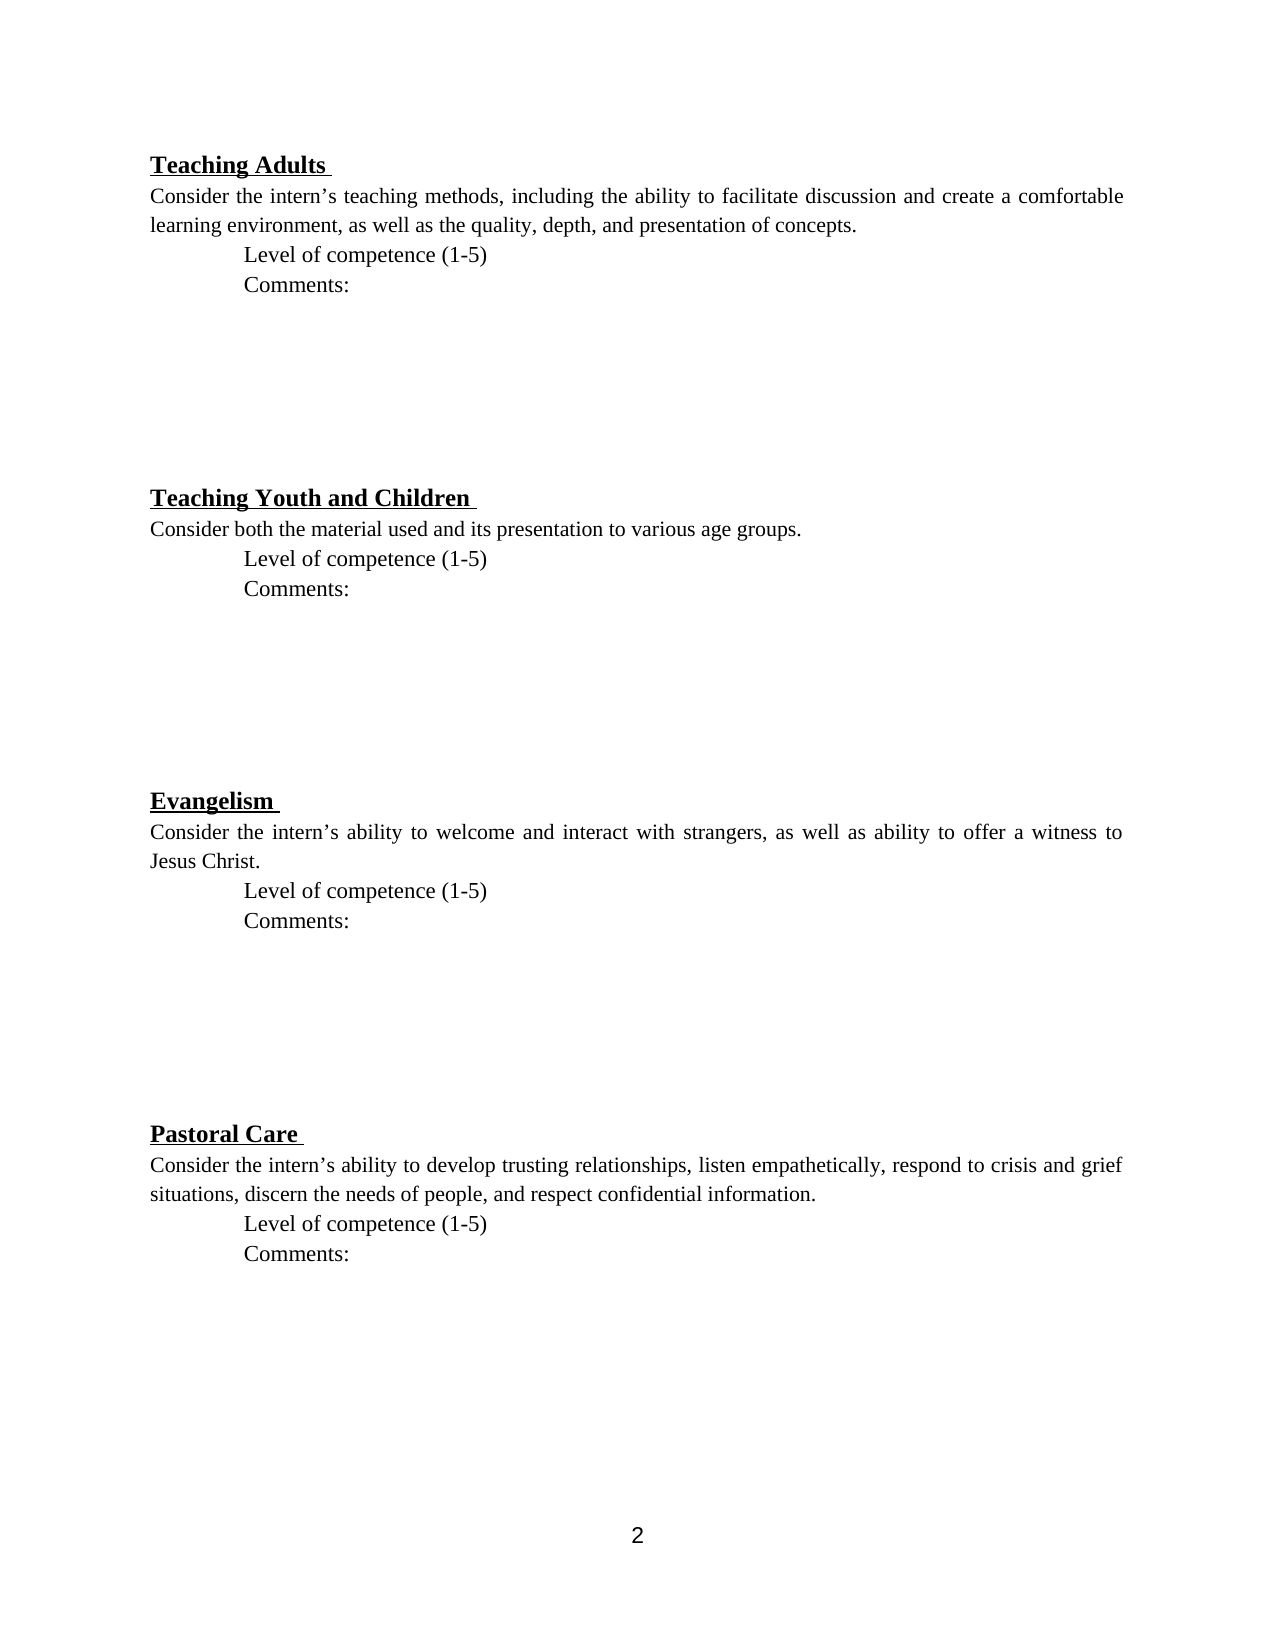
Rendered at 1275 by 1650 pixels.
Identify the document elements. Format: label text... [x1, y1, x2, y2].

text Comments: [244, 271, 1125, 297]
text Teaching Adults [150, 150, 1125, 179]
text Level of competence (1-5) [244, 544, 1125, 571]
text Consider the intern’s teaching methods, including the ability to facilitate discussion and create a comfortable learning environment, as well as the quality, depth, and presentation of concepts. [150, 183, 1125, 237]
text Consider the intern’s ability to develop trusting relationships, listen empathetically, respond to crisis and grief situations, discern the needs of people, and respect confidential information. [150, 1152, 1125, 1206]
text Comments: [244, 575, 1125, 601]
text Pastoral Care [150, 1119, 1125, 1148]
text Consider both the material used and its presentation to various age groups. [150, 516, 1125, 541]
text Teaching Youth and Children [150, 483, 1125, 511]
text Consider the intern’s ability to welcome and interact with strangers, as well as ability to offer a witness to Jesus Christ. [150, 819, 1125, 873]
text Level of competence (1-5) [244, 877, 1125, 903]
text Comments: [244, 907, 1125, 934]
text Level of competence (1-5) [244, 241, 1125, 267]
text Comments: [244, 1240, 1125, 1266]
text Level of competence (1-5) [244, 1210, 1125, 1236]
text Evangelism [150, 786, 1125, 815]
